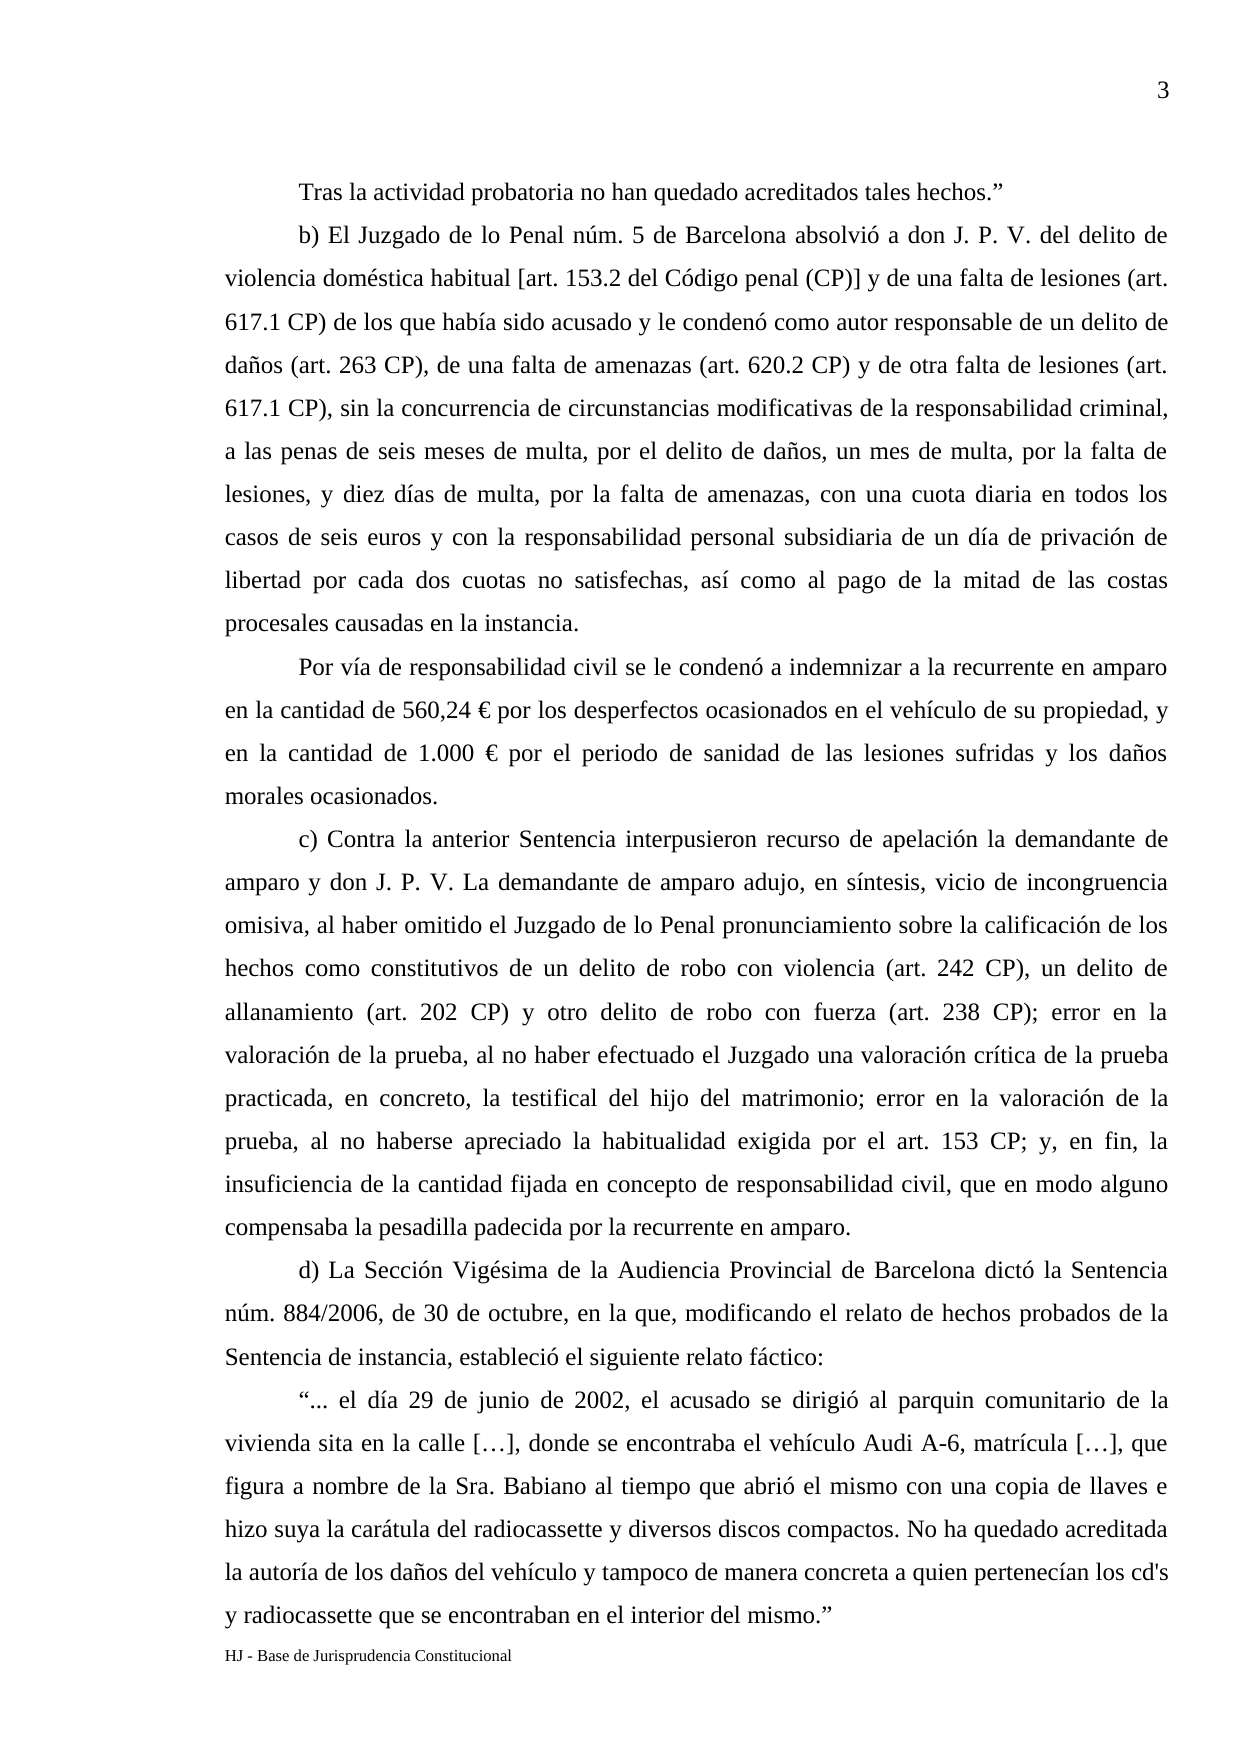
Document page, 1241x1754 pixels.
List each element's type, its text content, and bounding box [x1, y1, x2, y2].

text d) La Sección Vigésima de la Audiencia Provincial de Barcelona dictó la Sentencia núm. 884/2006, de 30 de octubre, en la que, modificando el relato de hechos probados de la Sentencia de instancia, estableció el siguiente relato fáctico: [224, 1255, 1169, 1370]
text Tras la actividad probatoria no han quedado acreditados tales hechos.” [224, 177, 1169, 206]
text Por vía de responsabilidad civil se le condenó a indemnizar a la recurrente en amparo en la cantidad de 560,24 € por los desperfectos ocasionados en el vehículo de su propiedad, y en la cantidad de 1.000 € por el periodo de sanidad de las lesiones sufridas y los daños morales ocasionados. [224, 652, 1169, 810]
text “... el día 29 de junio de 2002, el acusado se dirigió al parquin comunitario de la vivienda sita en la calle […], donde se encontraba el vehículo Audi A-6, matrícula […], que figura a nombre de la Sra. Babiano al tiempo que abrió el mismo con una copia de llaves e hizo suya la carátula del radiocassette y diversos discos compactos. No ha quedado acreditada la autoría de los daños del vehículo y tampoco de manera concreta a quien pertenecían los cd's y radiocassette que se encontraban en el interior del mismo.” [224, 1385, 1169, 1629]
text b) El Juzgado de lo Penal núm. 5 de Barcelona absolvió a don J. P. V. del delito de violencia doméstica habitual [art. 153.2 del Código penal (CP)] y de una falta de lesiones (art. 617.1 CP) de los que había sido acusado y le condenó como autor responsable de un delito de daños (art. 263 CP), de una falta de amenazas (art. 620.2 CP) y de otra falta de lesiones (art. 617.1 CP), sin la concurrencia de circunstancias modificativas de la responsabilidad criminal, a las penas de seis meses de multa, por el delito de daños, un mes de multa, por la falta de lesiones, y diez días de multa, por la falta de amenazas, con una cuota diaria en todos los casos de seis euros y con la responsabilidad personal subsidiaria de un día de privación de libertad por cada dos cuotas no satisfechas, así como al pago de la mitad de las costas procesales causadas en la instancia. [224, 220, 1169, 637]
text c) Contra la anterior Sentencia interpusieron recurso de apelación la demandante de amparo y don J. P. V. La demandante de amparo adujo, en síntesis, vicio de incongruencia omisiva, al haber omitido el Juzgado de lo Penal pronunciamiento sobre la calificación de los hechos como constitutivos de un delito de robo con violencia (art. 242 CP), un delito de allanamiento (art. 202 CP) y otro delito de robo con fuerza (art. 238 CP); error en la valoración de la prueba, al no haber efectuado el Juzgado una valoración crítica de la prueba practicada, en concreto, la testifical del hijo del matrimonio; error en la valoración de la prueba, al no haberse apreciado la habitualidad exigida por el art. 153 CP; y, en fin, la insuficiencia de la cantidad fijada en concepto de responsabilidad civil, que en modo alguno compensaba la pesadilla padecida por la recurrente en amparo. [224, 824, 1169, 1241]
